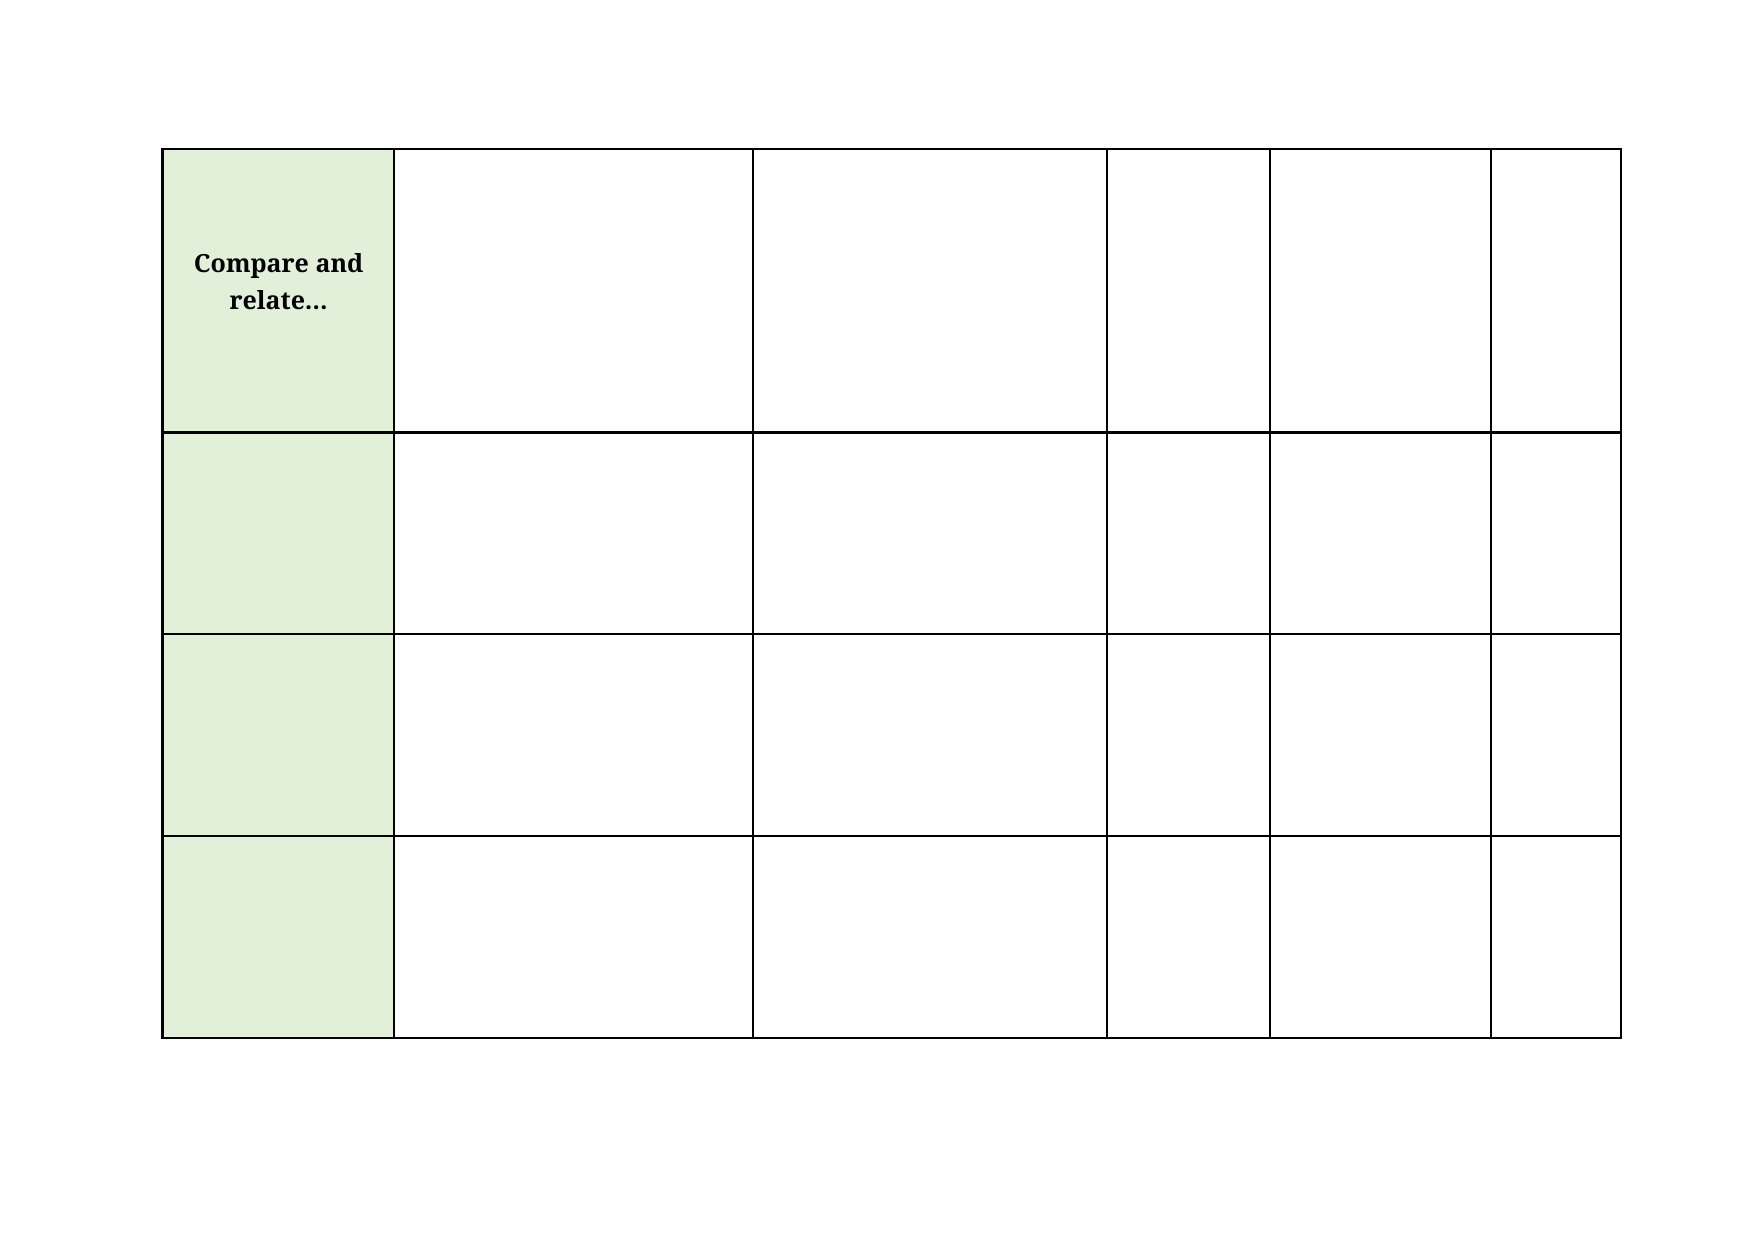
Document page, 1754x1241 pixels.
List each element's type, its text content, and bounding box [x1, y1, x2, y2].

table_cell [1271, 150, 1490, 431]
table_cell [1108, 837, 1269, 1037]
table_cell [164, 434, 393, 633]
table_cell [754, 635, 1106, 835]
table_cell [1108, 150, 1269, 431]
table_cell [395, 150, 752, 431]
table_cell [395, 837, 752, 1037]
table_cell [1492, 837, 1620, 1037]
table_cell [1108, 635, 1269, 835]
table_cell [1271, 434, 1490, 633]
table_cell [1108, 434, 1269, 633]
table_cell [1271, 837, 1490, 1037]
table_cell [1492, 635, 1620, 835]
table_cell [1492, 150, 1620, 431]
table_cell [754, 150, 1106, 431]
table_cell [395, 635, 752, 835]
table_cell [395, 434, 752, 633]
table_cell [1271, 635, 1490, 835]
table_cell [1492, 434, 1620, 633]
table_cell [164, 837, 393, 1037]
table_cell [754, 434, 1106, 633]
table_cell [754, 837, 1106, 1037]
table_cell Compare and relate… [164, 150, 393, 431]
table_cell [164, 635, 393, 835]
